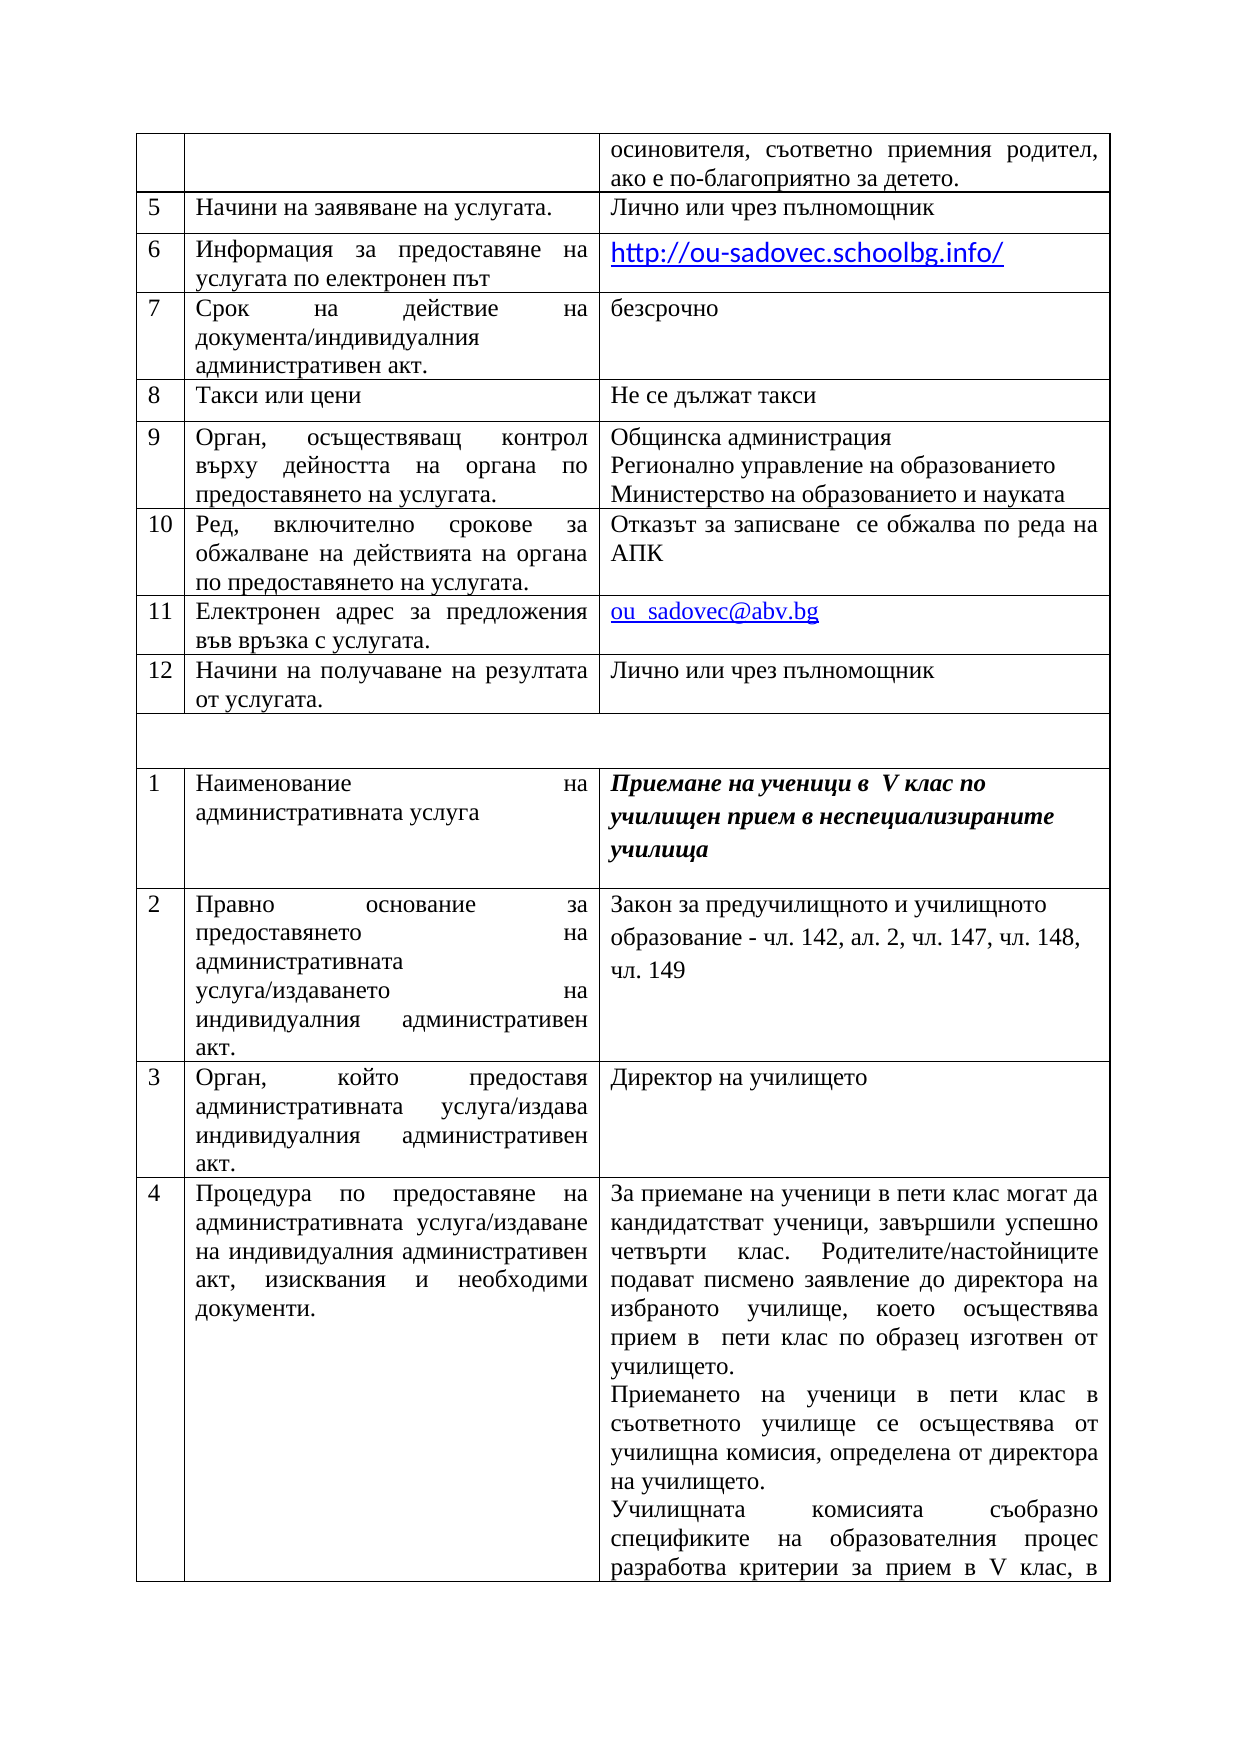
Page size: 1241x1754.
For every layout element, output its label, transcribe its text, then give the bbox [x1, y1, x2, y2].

table_cell Такси или цени [185, 380, 599, 421]
table_cell Начини на заявяване на услугата. [185, 193, 599, 233]
table_cell Не се дължат такси [600, 380, 1109, 421]
table_cell ou_sadovec@abv.bg [600, 596, 1109, 654]
table_cell Наименование на административната услуга [185, 769, 599, 888]
table_cell Лично или чрез пълномощник [600, 655, 1109, 712]
table_cell 6 [137, 234, 184, 292]
table_cell Приемане на ученици в V клас по училищен прием в неспециализираните училища [600, 769, 1109, 888]
table_cell Орган, осъществяващ контрол върху дейността на органа по предоставянето на услугата. [185, 422, 599, 508]
table_cell Орган, който предоставя административната услуга/издава индивидуалния административен акт. [185, 1062, 599, 1177]
table_cell безсрочно [600, 293, 1109, 379]
table_cell Електронен адрес за предложения във връзка с услугата. [185, 596, 599, 654]
table_cell http://ou-sadovec.schoolbg.info/ [600, 234, 1109, 292]
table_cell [600, 1178, 1109, 1581]
table_cell 7 [137, 293, 184, 379]
table_cell [137, 714, 1109, 767]
table_cell 10 [137, 509, 184, 595]
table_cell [185, 1178, 599, 1581]
table_cell 4 [137, 1178, 184, 1581]
table_cell 4 [137, 134, 184, 191]
table_cell 5 [137, 193, 184, 233]
table_cell Лично или чрез пълномощник [600, 193, 1109, 233]
table_cell Отказът за записване се обжалва по реда на АПК [600, 509, 1109, 595]
table_cell Ред, включително срокове за обжалване на действията на органа по предоставянето на услугата. [185, 509, 599, 595]
table_cell 2 [137, 889, 184, 1061]
table_cell Срок на действие на документа/индивидуалния административен акт. [185, 293, 599, 379]
table_cell 8 [137, 380, 184, 421]
table_cell 9 [137, 422, 184, 508]
table_cell Закон за предучилищното и училищното образование - чл. 142, ал. 2, чл. 147, чл. 148, чл. 149 [600, 889, 1109, 1061]
table_cell 11 [137, 596, 184, 654]
table_cell 1 [137, 769, 184, 888]
table_cell Общинска администрация Регионално управление на образованието Министерство на образованието и науката [600, 422, 1109, 508]
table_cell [185, 134, 599, 191]
table_cell Правно основание за предоставянето на административната услуга/издаването на индивидуалния административен акт. [185, 889, 599, 1061]
table_cell 12 [137, 655, 184, 712]
table_cell Директор на училището [600, 1062, 1109, 1177]
table_cell Начини на получаване на резултата от услугата. [185, 655, 599, 712]
table_cell Информация за предоставяне на услугата по електронен път [185, 234, 599, 292]
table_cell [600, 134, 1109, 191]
table_cell 3 [137, 1062, 184, 1177]
